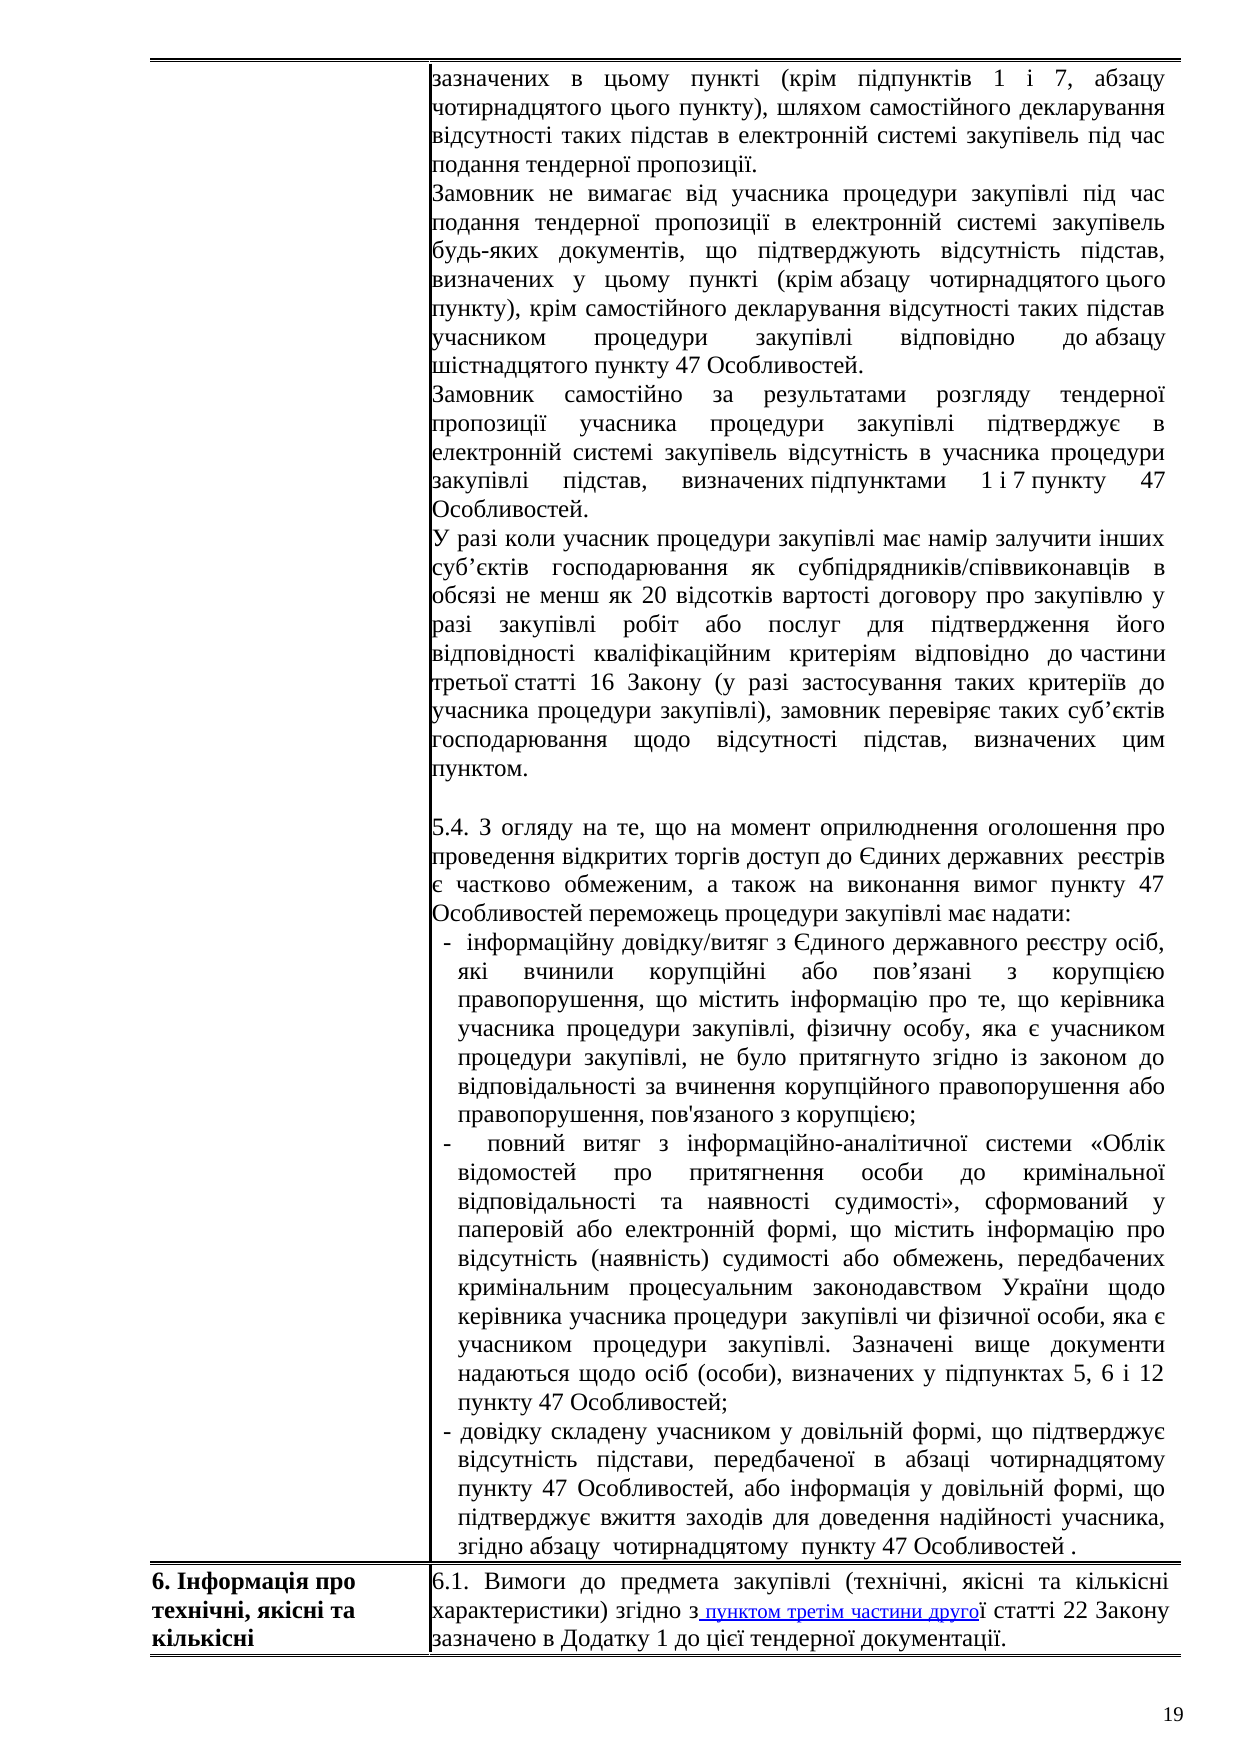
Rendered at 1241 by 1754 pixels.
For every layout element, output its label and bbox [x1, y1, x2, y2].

table_cell [150, 60, 430, 1561]
table_cell [430, 1565, 1181, 1654]
table_cell [430, 62, 1181, 1561]
table_cell [150, 1565, 430, 1654]
